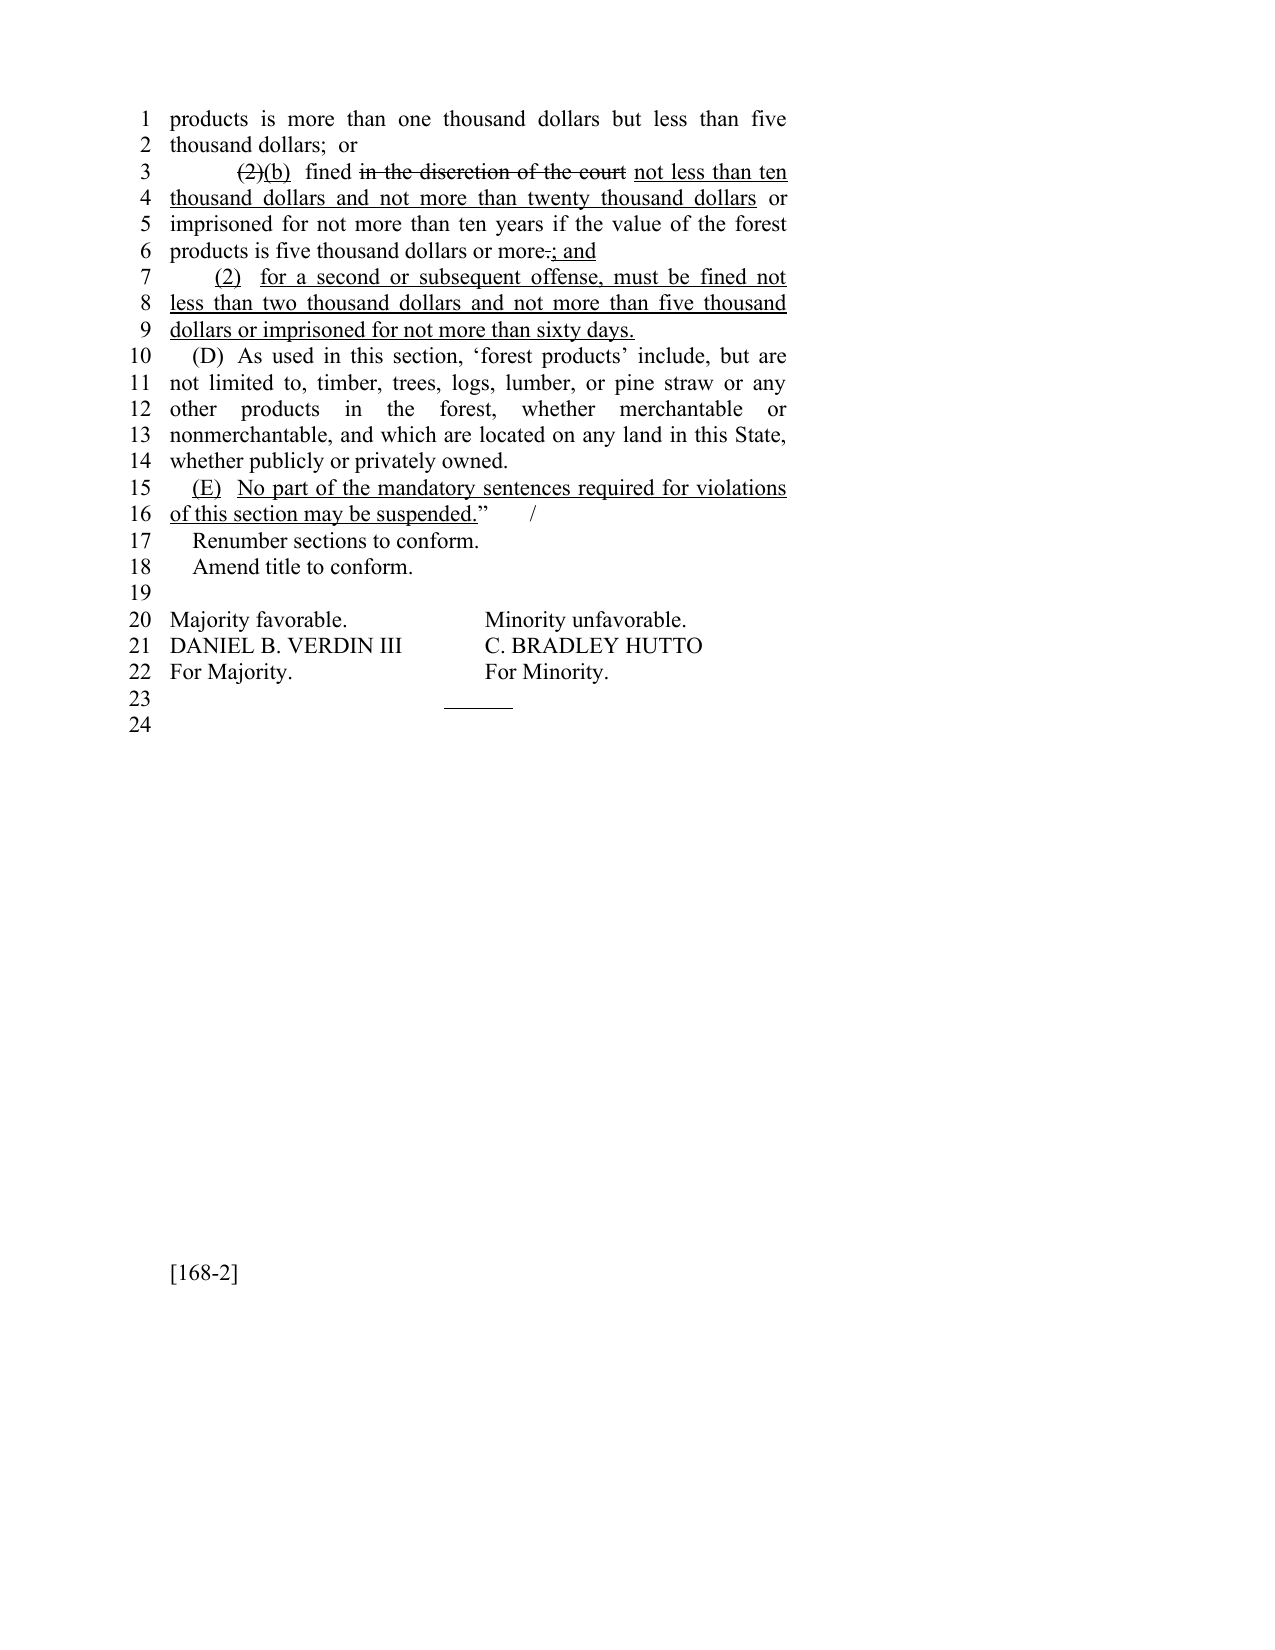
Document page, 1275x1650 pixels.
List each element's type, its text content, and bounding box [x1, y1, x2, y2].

text Amend title to conform. [169, 553, 787, 579]
text (2)(b) fined in the discretion of the court not less than ten thousand dollars and not more than twenty thousand dollars or imprisoned for not more than ten years if the value of the forest products is five thousand dollars or more.; and [169, 158, 787, 263]
text (D) As used in this section, ‘forest products’ include, but are not limited to, timber, trees, logs, lumber, or pine straw or any other products in the forest, whether merchantable or nonmerchantable, and which are located on any land in this State, whether publicly or privately owned. [169, 342, 787, 474]
text (2) for a second or subsequent offense, must be fined not less than two thousand dollars and not more than five thousand dollars or imprisoned for not more than sixty days. [169, 263, 787, 312]
text DANIEL B. VERDIN III C. BRADLEY HUTTO [169, 632, 787, 658]
text Renumber sections to conform. [169, 527, 787, 553]
text (2) for a second or subsequent offense, must be fined not less than two thousand dollars and not more than five thousand dollars or imprisoned for not more than sixty days. [169, 313, 787, 342]
text (E) No part of the mandatory sentences required for violations of this section may be suspended.” / [169, 474, 787, 527]
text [169, 105, 787, 158]
text Majority favorable. Minority unfavorable. [169, 606, 787, 632]
text For Majority. For Minority. [169, 658, 787, 685]
